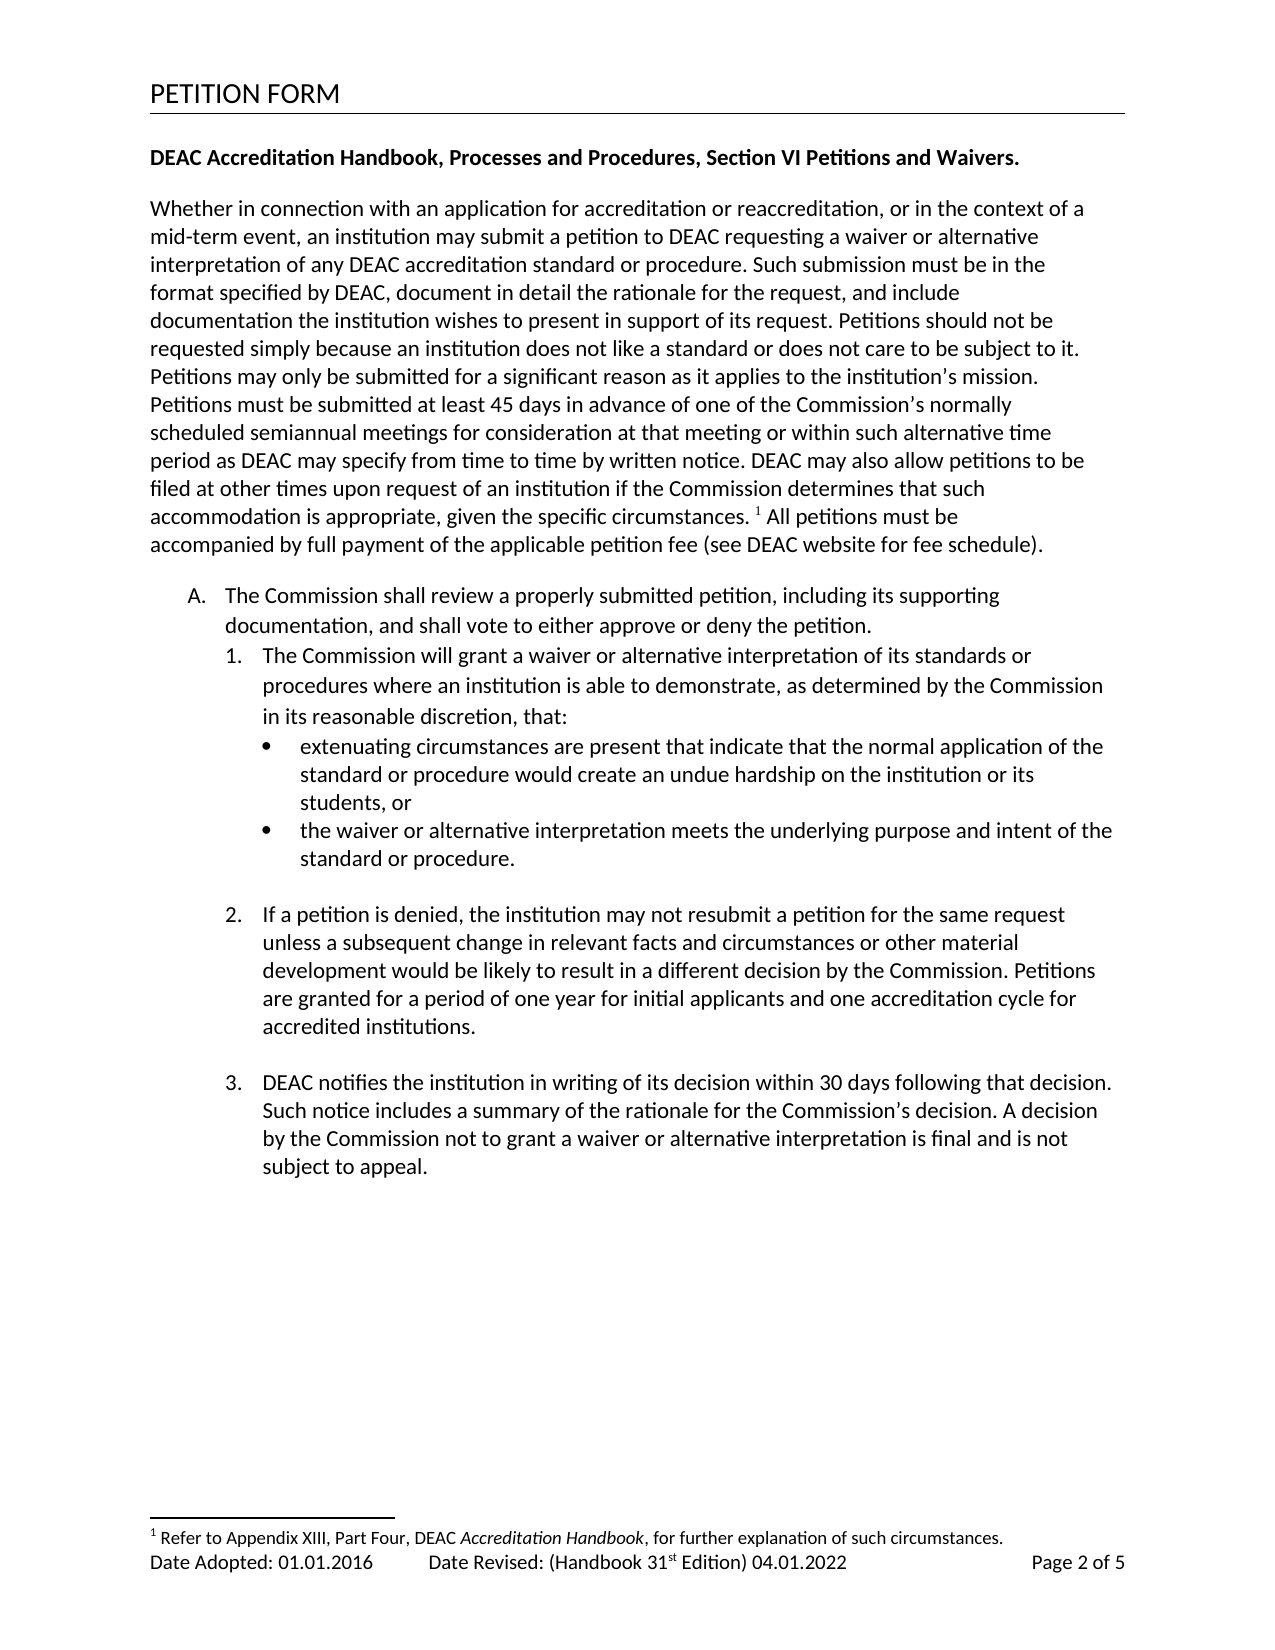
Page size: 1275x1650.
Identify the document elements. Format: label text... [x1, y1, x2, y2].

text DEAC Accreditation Handbook, Processes and Procedures, Section VI Petitions and Waivers. [150, 143, 1087, 171]
list If a petition is denied, the institution may not resubmit a petition for the same request unless a subsequent change in relevant facts and circumstances or other material development would be likely to result in a different decision by the Commission. Petitions are granted for a period of one year for initial applicants and one accreditation cycle for accredited institutions. [225, 900, 1125, 1040]
list The Commission will grant a waiver or alternative interpretation of its standards or procedures where an institution is able to demonstrate, as determined by the Commission in its reasonable discretion, that: [225, 641, 1125, 730]
text Whether in connection with an application for accreditation or reaccreditation, or in the context of a mid-term event, an institution may submit a petition to DEAC requesting a waiver or alternative interpretation of any DEAC accreditation standard or procedure. Such submission must be in the format specified by DEAC, document in detail the rationale for the request, and include documentation the institution wishes to present in support of its request. Petitions should not be requested simply because an institution does not like a standard or does not care to be subject to it. Petitions may only be submitted for a significant reason as it applies to the institution’s mission. Petitions must be submitted at least 45 days in advance of one of the Commission’s normally scheduled semiannual meetings for consideration at that meeting or within such alternative time period as DEAC may specify from time to time by written notice. DEAC may also allow petitions to be filed at other times upon request of an institution if the Commission determines that such accommodation is appropriate, given the specific circumstances. All petitions must be accompanied by full payment of the applicable petition fee (see DEAC website for fee schedule). [150, 194, 1087, 558]
list The Commission shall review a properly submitted petition, including its supporting documentation, and shall vote to either approve or deny the petition. [187, 581, 1125, 639]
list the waiver or alternative interpretation meets the underlying purpose and intent of the standard or procedure. [262, 816, 1125, 872]
subtitle PETITION FORM [150, 75, 1125, 113]
list extenuating circumstances are present that indicate that the normal application of the standard or procedure would create an undue hardship on the institution or its students, or [262, 732, 1125, 816]
list DEAC notifies the institution in writing of its decision within 30 days following that decision. Such notice includes a summary of the rationale for the Commission’s decision. A decision by the Commission not to grant a waiver or alternative interpretation is final and is not subject to appeal. [225, 1068, 1125, 1180]
